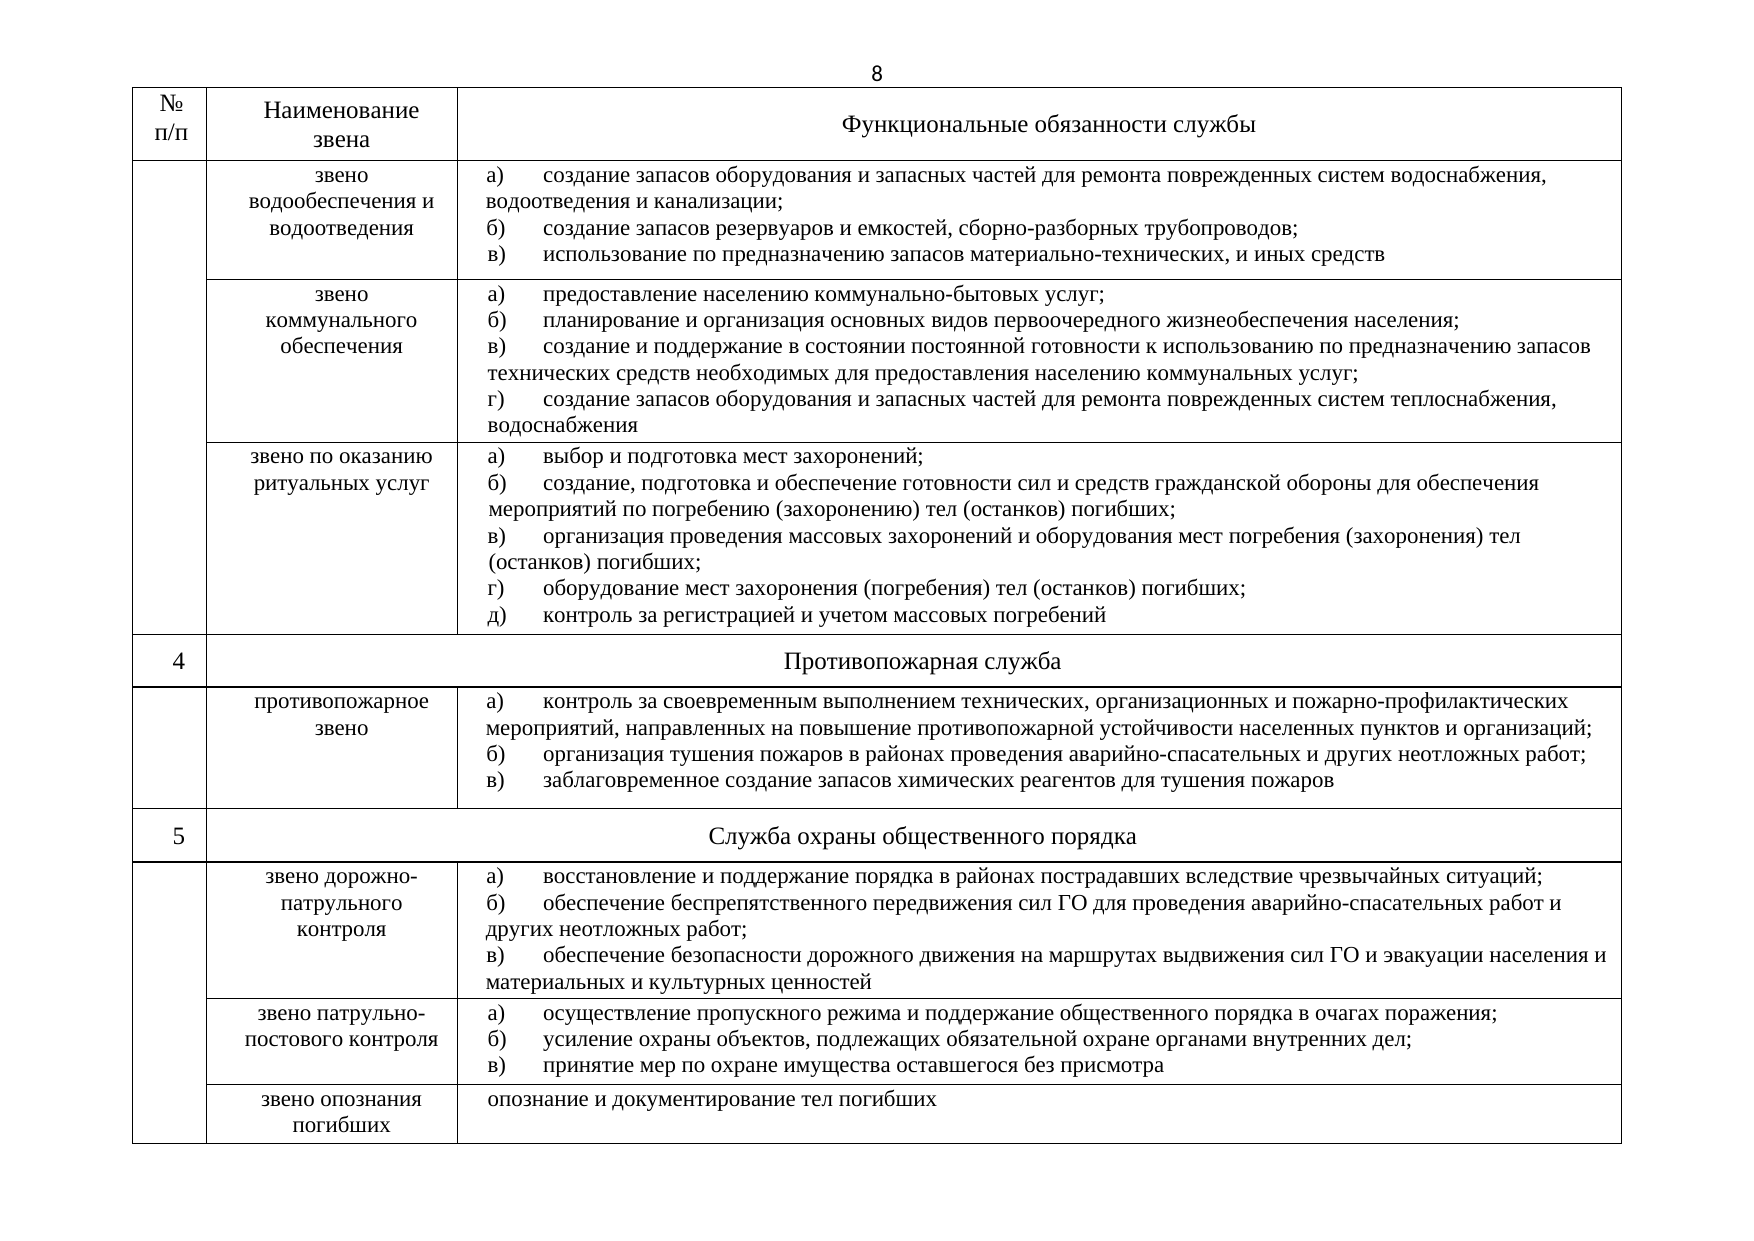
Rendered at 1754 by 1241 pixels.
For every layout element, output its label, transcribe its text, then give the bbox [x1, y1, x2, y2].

table_cell Противопожарная служба [207, 635, 1621, 686]
table_header № п/п [133, 88, 206, 160]
table_header Наименование звена [207, 88, 457, 160]
table_cell [133, 161, 206, 634]
table_cell Служба охраны общественного порядка [207, 809, 1621, 861]
table_cell выбор и подготовка мест захоронений; создание, подготовка и обеспечение готовности сил и средств гражданской обороны для обеспечения мероприятий по погребению (захоронению) тел (останков) погибших; организация проведения массовых захоронений и оборудования мест погребения (захоронения) тел (останков) погибших; оборудование мест захоронения (погребения) тел (останков) погибших; контроль за регистрацией и учетом массовых погребений [458, 443, 1621, 634]
table_cell контроль за своевременным выполнением технических, организационных и пожарно-профилактических мероприятий, направленных на повышение противопожарной устойчивости населенных пунктов и организаций; организация тушения пожаров в районах проведения аварийно-спасательных и других неотложных работ; заблаговременное создание запасов химических реагентов для тушения пожаров [458, 688, 1621, 808]
table_cell противопожарное звено [207, 688, 457, 808]
table_cell звено коммунального обеспечения [207, 280, 457, 442]
table_cell 4 [133, 635, 206, 686]
table_cell [133, 863, 206, 1143]
table_cell звено опознания погибших [207, 1085, 457, 1143]
table_cell предоставление населению коммунально-бытовых услуг; планирование и организация основных видов первоочередного жизнеобеспечения населения; создание и поддержание в состоянии постоянной готовности к использованию по предназначению запасов технических средств необходимых для предоставления населению коммунальных услуг; создание запасов оборудования и запасных частей для ремонта поврежденных систем теплоснабжения, водоснабжения [458, 280, 1621, 442]
table_cell осуществление пропускного режима и поддержание общественного порядка в очагах поражения; усиление охраны объектов, подлежащих обязательной охране органами внутренних дел; принятие мер по охране имущества оставшегося без присмотра [458, 999, 1621, 1084]
table_cell звено патрульно-постового контроля [207, 999, 457, 1084]
table_cell звено по оказанию ритуальных услуг [207, 443, 457, 634]
table_header Функциональные обязанности службы [458, 88, 1621, 160]
table_cell восстановление и поддержание порядка в районах пострадавших вследствие чрезвычайных ситуаций; обеспечение беспрепятственного передвижения сил ГО для проведения аварийно-спасательных работ и других неотложных работ; обеспечение безопасности дорожного движения на маршрутах выдвижения сил ГО и эвакуации населения и материальных и культурных ценностей [458, 863, 1621, 998]
table_cell звено водообеспечения и водоотведения [207, 161, 457, 278]
table_cell звено дорожно-патрульного контроля [207, 863, 457, 998]
table_cell опознание и документирование тел погибших [458, 1085, 1621, 1143]
table_cell создание запасов оборудования и запасных частей для ремонта поврежденных систем водоснабжения, водоотведения и канализации; создание запасов резервуаров и емкостей, сборно-разборных трубопроводов; использование по предназначению запасов материально-технических, и иных средств [458, 161, 1621, 278]
table_cell 5 [133, 809, 206, 861]
table_cell [133, 688, 206, 808]
